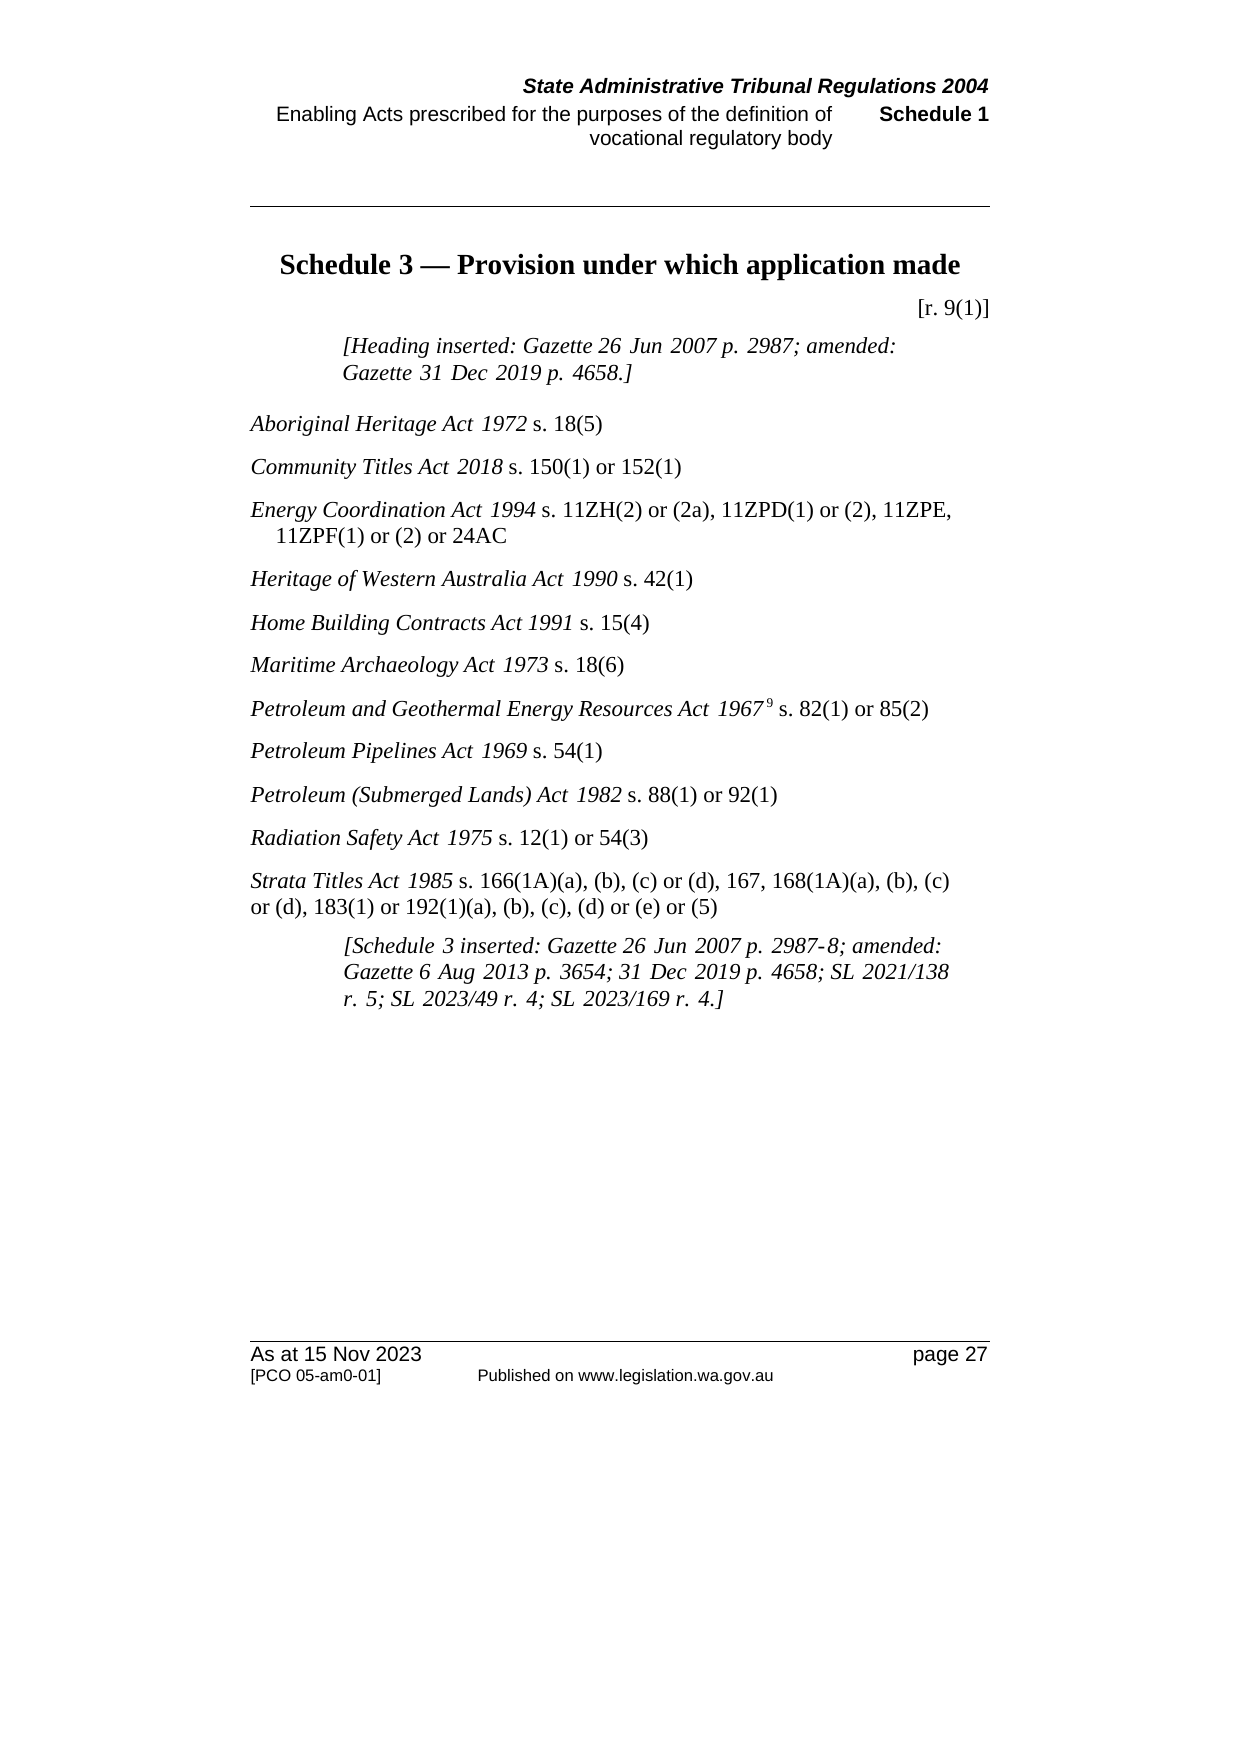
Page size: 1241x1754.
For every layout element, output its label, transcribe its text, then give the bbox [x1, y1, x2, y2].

text Petroleum and Geothermal Energy Resources Act 1967 9 s. 82(1) or 85(2) [250, 694, 990, 721]
text Strata Titles Act 1985 s. 166(1A)(a), (b), (c) or (d), 167, 168(1A)(a), (b), (c) or (d), 183(1) or 192(1)(a), (b), (c), (d) or (e) or (5) [250, 867, 990, 919]
text Petroleum (Submerged Lands) Act 1982 s. 88(1) or 92(1) [250, 781, 990, 807]
text Maritime Archaeology Act 1973 s. 18(6) [250, 652, 990, 678]
text Energy Coordination Act 1994 s. 11ZH(2) or (2a), 11ZPD(1) or (2), 11ZPE, 11ZPF(1) or (2) or 24AC [250, 496, 990, 549]
text Aboriginal Heritage Act 1972 s. 18(5) [250, 410, 990, 436]
text Radiation Safety Act 1975 s. 12(1) or 54(3) [250, 824, 990, 850]
text Heritage of Western Australia Act 1990 s. 42(1) [250, 566, 990, 592]
subtitle Schedule 3 — Provision under which application made [250, 247, 990, 281]
text Home Building Contracts Act 1991 s. 15(4) [250, 608, 990, 635]
text [Schedule 3 inserted: Gazette 26 Jun 2007 p. 2987-8; amended: Gazette 6 Aug 2013 p. 3654; 31 Dec 2019 p. 4658; SL 2021/138 r. 5; SL 2023/49 r. 4; SL 2023/169 r. 4.] [250, 932, 990, 1011]
text [r. 9(1)] [250, 293, 990, 320]
subtitle [Heading inserted: Gazette 26 Jun 2007 p. 2987; amended: Gazette 31 Dec 2019 p. 4658.] [250, 332, 990, 385]
text Petroleum Pipelines Act 1969 s. 54(1) [250, 738, 990, 764]
text Community Titles Act 2018 s. 150(1) or 152(1) [250, 453, 990, 479]
